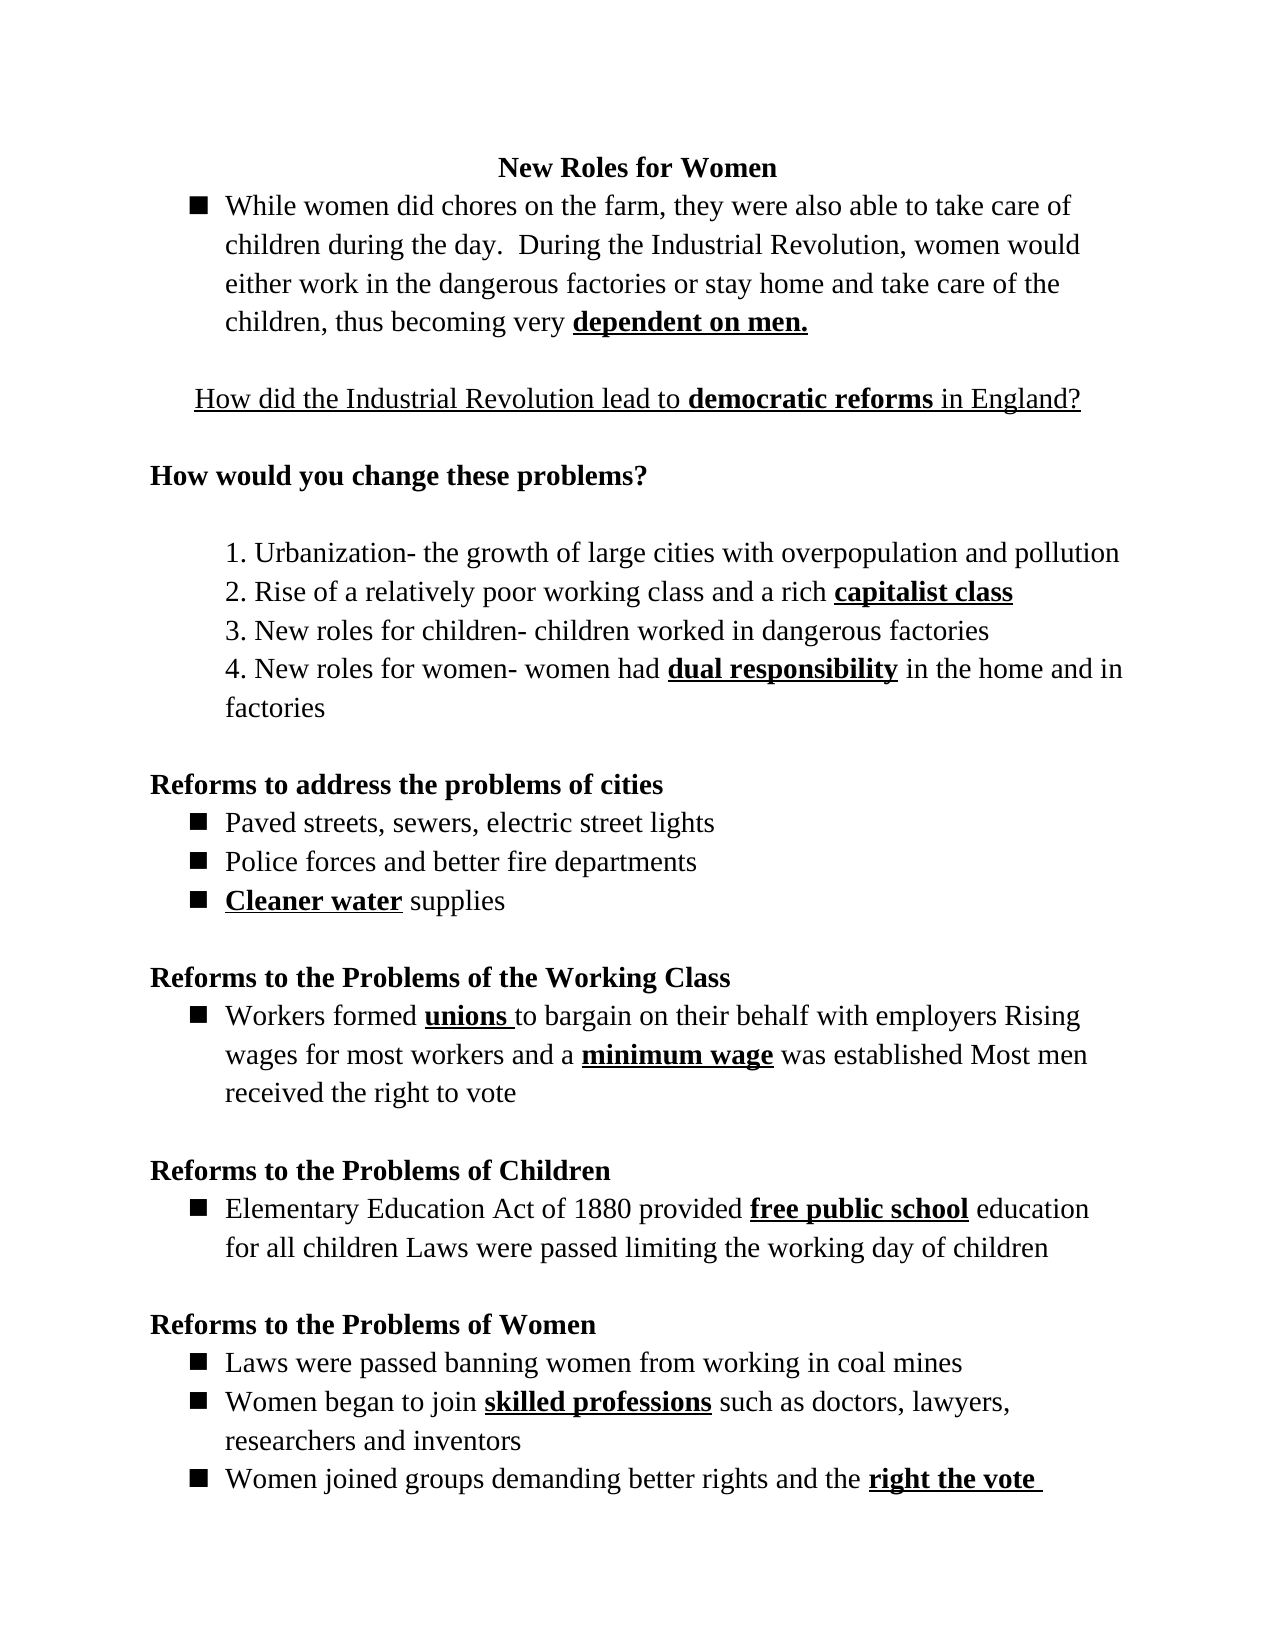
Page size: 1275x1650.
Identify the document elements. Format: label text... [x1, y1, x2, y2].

list Paved streets, sewers, electric street lights [187, 805, 1125, 839]
text How would you change these problems? [150, 458, 1125, 492]
text Reforms to the Problems of Children [150, 1153, 1125, 1186]
text Reforms to the Problems of the Working Class [150, 960, 1125, 993]
list Workers formed unions to bargain on their behalf with employers Rising wages for most workers and a minimum wage was established Most men received the right to vote [187, 998, 1125, 1109]
text Reforms to the Problems of Women [150, 1307, 1125, 1340]
list While women did chores on the farm, they were also able to take care of children during the day. During the Industrial Revolution, women would either work in the dangerous factories or stay home and take care of the children, thus becoming very dependent on men. [187, 188, 1125, 338]
text 3. New roles for children- children worked in dangerous factories [225, 613, 1125, 646]
text 1. Urbanization- the growth of large cities with overpopulation and pollution [225, 536, 1125, 569]
list Women began to join skilled professions such as doctors, lawyers, researchers and inventors [187, 1384, 1125, 1456]
list Laws were passed banning women from working in coal mines [187, 1345, 1125, 1379]
text Reforms to address the problems of cities [150, 767, 1125, 800]
list Women joined groups demanding better rights and the right the vote [187, 1461, 1125, 1495]
text How did the Industrial Revolution lead to democratic reforms in England? [150, 381, 1125, 415]
text 4. New roles for women- women had dual responsibility in the home and in factories [225, 651, 1125, 723]
text New Roles for Women [150, 150, 1125, 183]
list Police forces and better fire departments [187, 844, 1125, 878]
text 2. Rise of a relatively poor working class and a rich capitalist class [225, 574, 1125, 608]
list Cleaner water supplies [187, 883, 1125, 916]
list Elementary Education Act of 1880 provided free public school education for all children Laws were passed limiting the working day of children [187, 1191, 1125, 1263]
